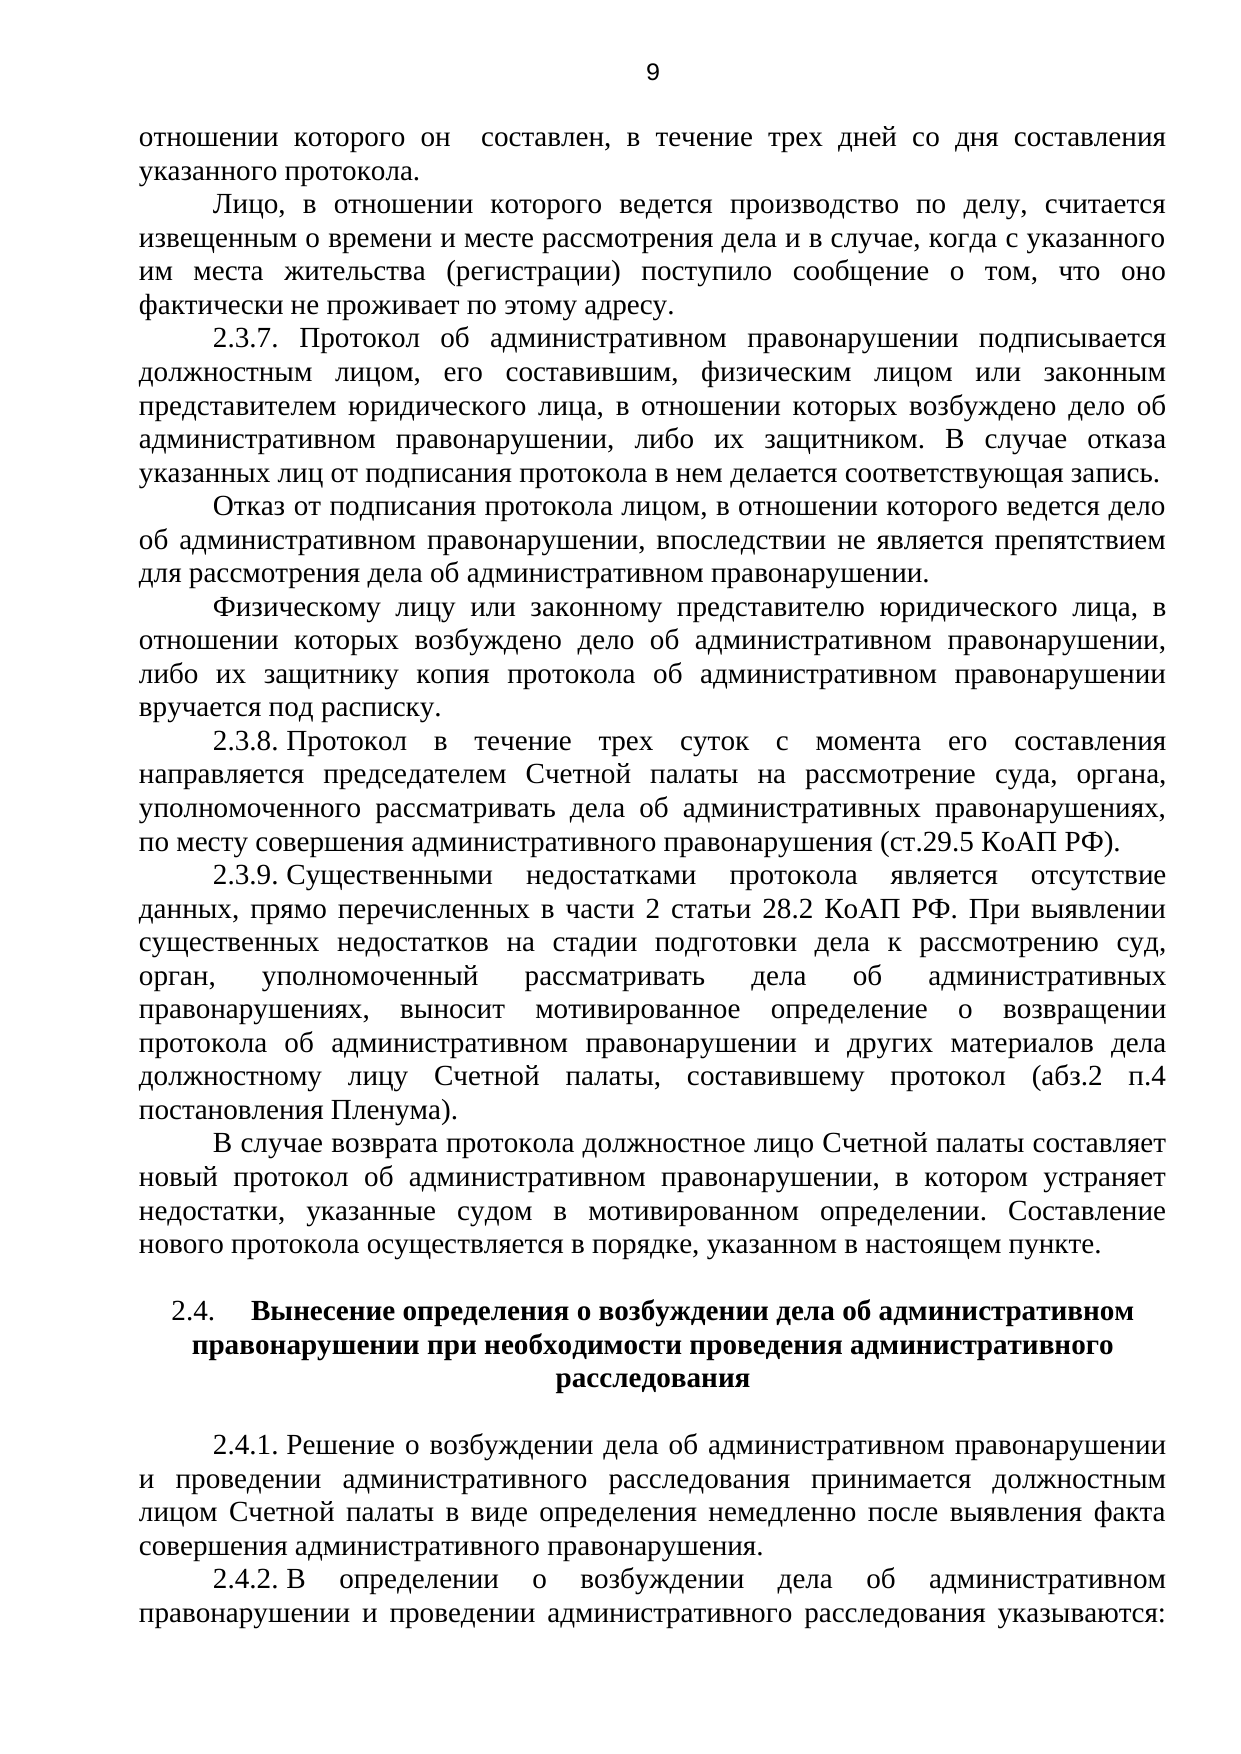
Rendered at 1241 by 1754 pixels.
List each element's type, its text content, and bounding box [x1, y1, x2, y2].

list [139, 1562, 1167, 1629]
list Протокол об административном правонарушении подписывается должностным лицом, его составившим, физическим лицом или законным представителем юридического лица, в отношении которых возбуждено дело об административном правонарушении, либо их защитником. В случае отказа указанных лиц от подписания протокола в нем делается соответствующая запись. [139, 321, 1167, 488]
list Вынесение определения о возбуждении дела об административном правонарушении при необходимости проведения административного расследования [139, 1293, 1167, 1394]
list Существенными недостатками протокола является отсутствие данных, прямо перечисленных в части 2 статьи 28.2 КоАП РФ. При выявлении существенных недостатков на стадии подготовки дела к рассмотрению суд, орган, уполномоченный рассматривать дела об административных правонарушениях, выносит мотивированное определение о возвращении протокола об административном правонарушении и других материалов дела должностному лицу Счетной палаты, составившему протокол (абз.2 п.4 постановления Пленума). [139, 857, 1167, 1126]
text Лицо, в отношении которого ведется производство по делу, считается извещенным о времени и месте рассмотрения дела и в случае, когда с указанного им места жительства (регистрации) поступило сообщение о том, что оно фактически не проживает по этому адресу. [139, 186, 1167, 321]
text Физическому лицу или законному представителю юридического лица, в отношении которых возбуждено дело об административном правонарушении, либо их защитнику копия протокола об административном правонарушении вручается под расписку. [139, 589, 1167, 723]
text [139, 119, 1167, 186]
list Решение о возбуждении дела об административном правонарушении и проведении административного расследования принимается должностным лицом Счетной палаты в виде определения немедленно после выявления факта совершения административного правонарушения. [139, 1427, 1167, 1562]
text В случае возврата протокола должностное лицо Счетной палаты составляет новый протокол об административном правонарушении, в котором устраняет недостатки, указанные судом в мотивированном определении. Составление нового протокола осуществляется в порядке, указанном в настоящем пункте. [139, 1126, 1167, 1260]
text Отказ от подписания протокола лицом, в отношении которого ведется дело об административном правонарушении, впоследствии не является препятствием для рассмотрения дела об административном правонарушении. [139, 488, 1167, 589]
list Протокол в течение трех суток с момента его составления направляется председателем Счетной палаты на рассмотрение суда, органа, уполномоченного рассматривать дела об административных правонарушениях, по месту совершения административного правонарушения (ст.29.5 КоАП РФ). [139, 723, 1167, 857]
